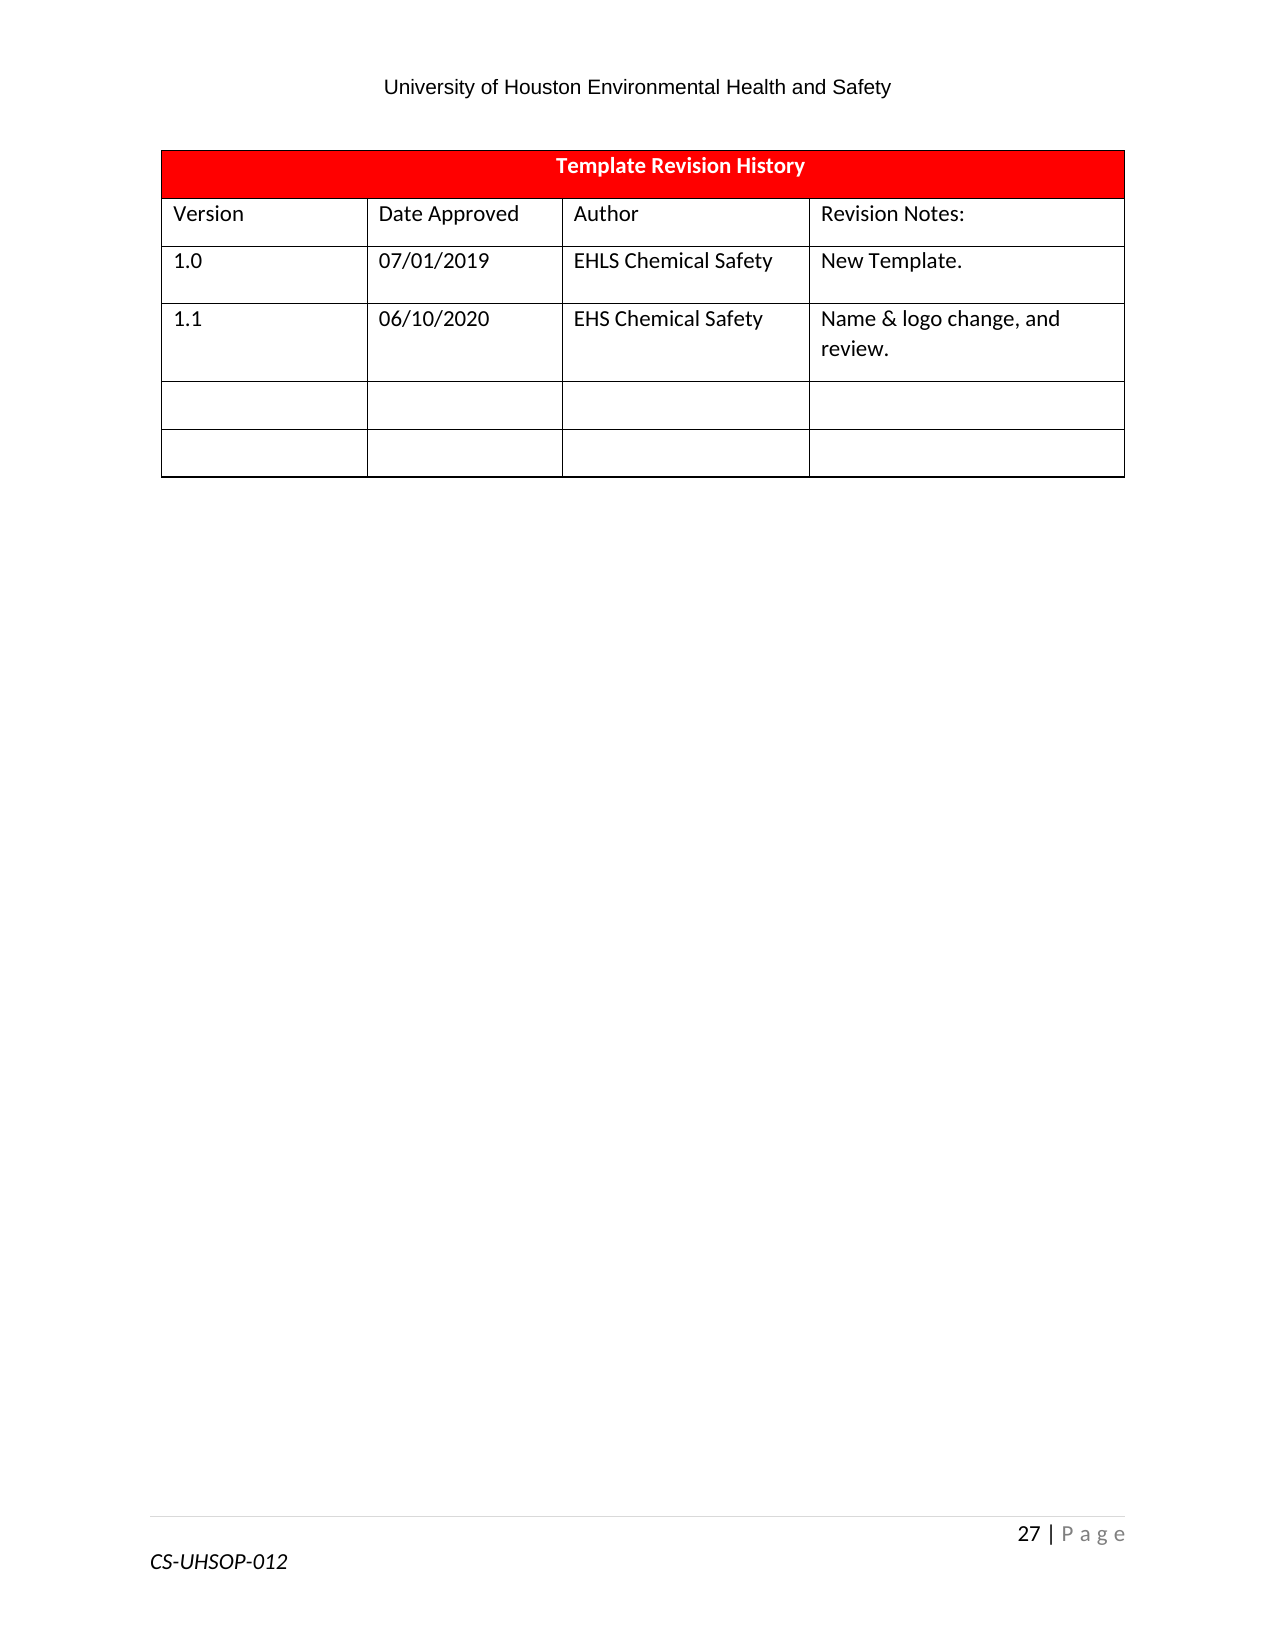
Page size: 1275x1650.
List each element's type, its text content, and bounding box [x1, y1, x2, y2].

table_cell [563, 382, 809, 428]
table_cell [810, 382, 1124, 428]
table_cell EHS Chemical Safety [563, 304, 809, 381]
table_cell [810, 430, 1124, 476]
table_cell [162, 430, 367, 476]
table_cell EHLS Chemical Safety [563, 247, 809, 303]
table_cell Date Approved [368, 199, 562, 246]
table_cell [563, 430, 809, 476]
table_cell [162, 382, 367, 428]
table_cell [368, 382, 562, 428]
table_cell 07/01/2019 [368, 247, 562, 303]
table_cell Name & logo change, and review. [810, 304, 1124, 381]
table_cell Author [563, 199, 809, 246]
table_cell Version [162, 199, 367, 246]
table_cell 1.0 [162, 247, 367, 303]
table_cell Revision Notes: [810, 199, 1124, 246]
table_header Template Revision History [162, 151, 1124, 198]
table_cell 1.1 [162, 304, 367, 381]
table_cell [368, 430, 562, 476]
table_cell New Template. [810, 247, 1124, 303]
table_cell 06/10/2020 [368, 304, 562, 381]
